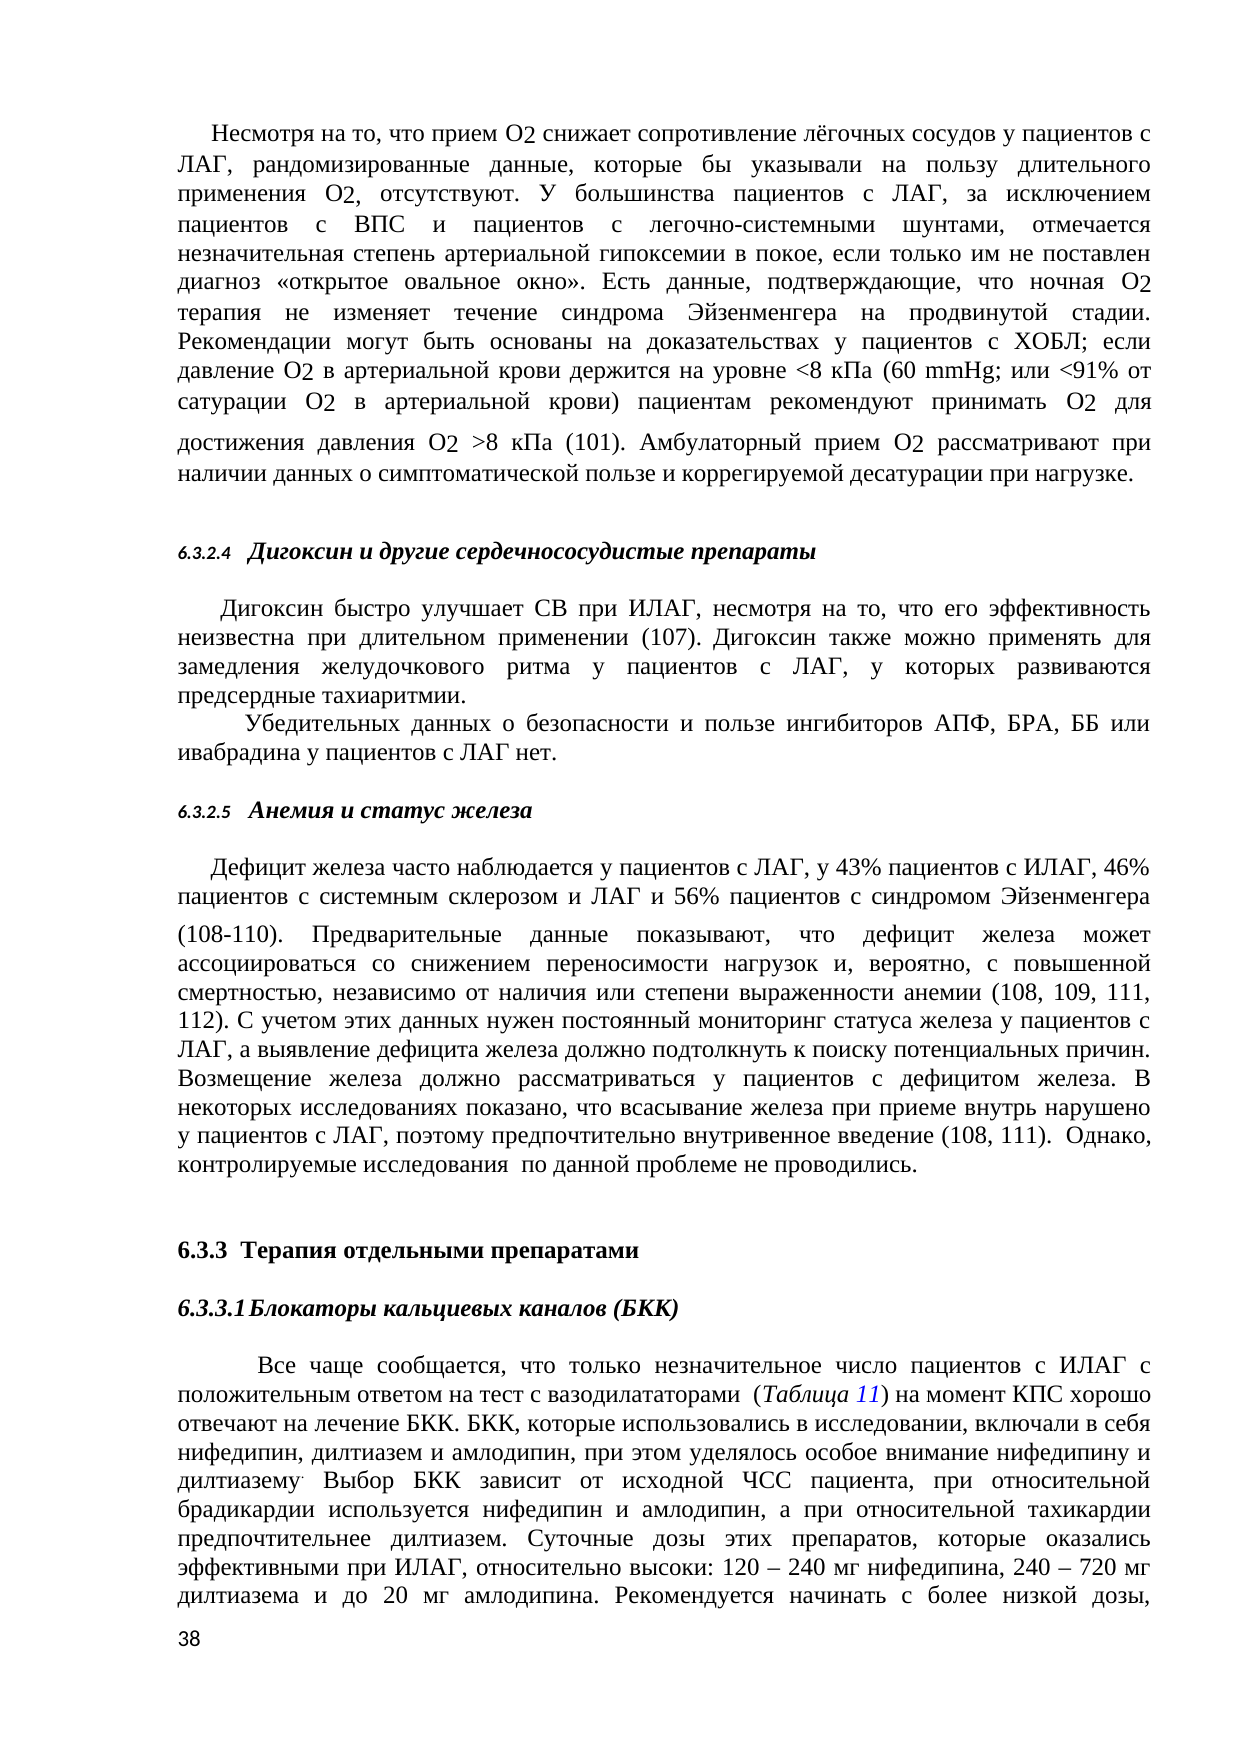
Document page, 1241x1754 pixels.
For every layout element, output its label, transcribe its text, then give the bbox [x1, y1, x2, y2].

list Анемия и статус железа [177, 795, 1152, 823]
text Дигоксин быстро улучшает СВ при ИЛАГ, несмотря на то, что его эффективность неизвестна при длительном применении (107). Дигоксин также можно применять для замедления желудочкового ритма у пациентов с ЛАГ, у которых развиваются предсердные тахиаритмии. [177, 593, 1152, 708]
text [177, 1350, 1152, 1609]
text Несмотря на то, что прием O2 снижает сопротивление лёгочных сосудов у пациентов с ЛАГ, рандомизированные данные, которые бы указывали на пользу длительного применения O2, отсутствуют. У большинства пациентов с ЛАГ, за исключением пациентов с ВПС и пациентов с легочно-системными шунтами, отмечается незначительная степень артериальной гипоксемии в покое, если только им не поставлен диагноз «открытое овальное окно». Есть данные, подтверждающие, что ночная O2 терапия не изменяет течение синдрома Эйзенменгера на продвинутой стадии. Рекомендации могут быть основаны на доказательствах у пациентов с ХОБЛ; если давление O2 в артериальной крови держится на уровне <8 кПа (60 mmHg; или <91% от сатурации O2 в артериальной крови) пациентам рекомендуют принимать O2 для достижения давления O2 >8 кПа (101). Амбулаторный прием O2 рассматривают при наличии данных о симптоматической пользе и коррегируемой десатурации при нагрузке. [177, 118, 1152, 486]
list Терапия отдельными препаратами [177, 1235, 1152, 1264]
list Дигоксин и другие сердечнососудистые препараты [177, 536, 1152, 565]
text Дефицит железа часто наблюдается у пациентов с ЛАГ, у 43% пациентов с ИЛАГ, 46% пациентов с системным склерозом и ЛАГ и 56% пациентов с синдромом Эйзенменгера (108-110). Предварительные данные показывают, что дефицит железа может ассоциироваться со снижением переносимости нагрузок и, вероятно, с повышенной смертностью, независимо от наличия или степени выраженности анемии (108, 109, 111, 112). С учетом этих данных нужен постоянный мониторинг статуса железа у пациентов с ЛАГ, а выявление дефицита железа должно подтолкнуть к поиску потенциальных причин. Возмещение железа должно рассматриваться у пациентов с дефицитом железа. В некоторых исследованиях показано, что всасывание железа при приеме внутрь нарушено у пациентов с ЛАГ, поэтому предпочтительно внутривенное введение (108, 111). Однако, контролируемые исследования по данной проблеме не проводились. [177, 852, 1152, 1178]
text Убедительных данных о безопасности и пользе ингибиторов АПФ, БРА, ББ или ивабрадина у пациентов с ЛАГ нет. [177, 708, 1152, 766]
list Блокаторы кальциевых каналов (БКК) [177, 1293, 1152, 1322]
